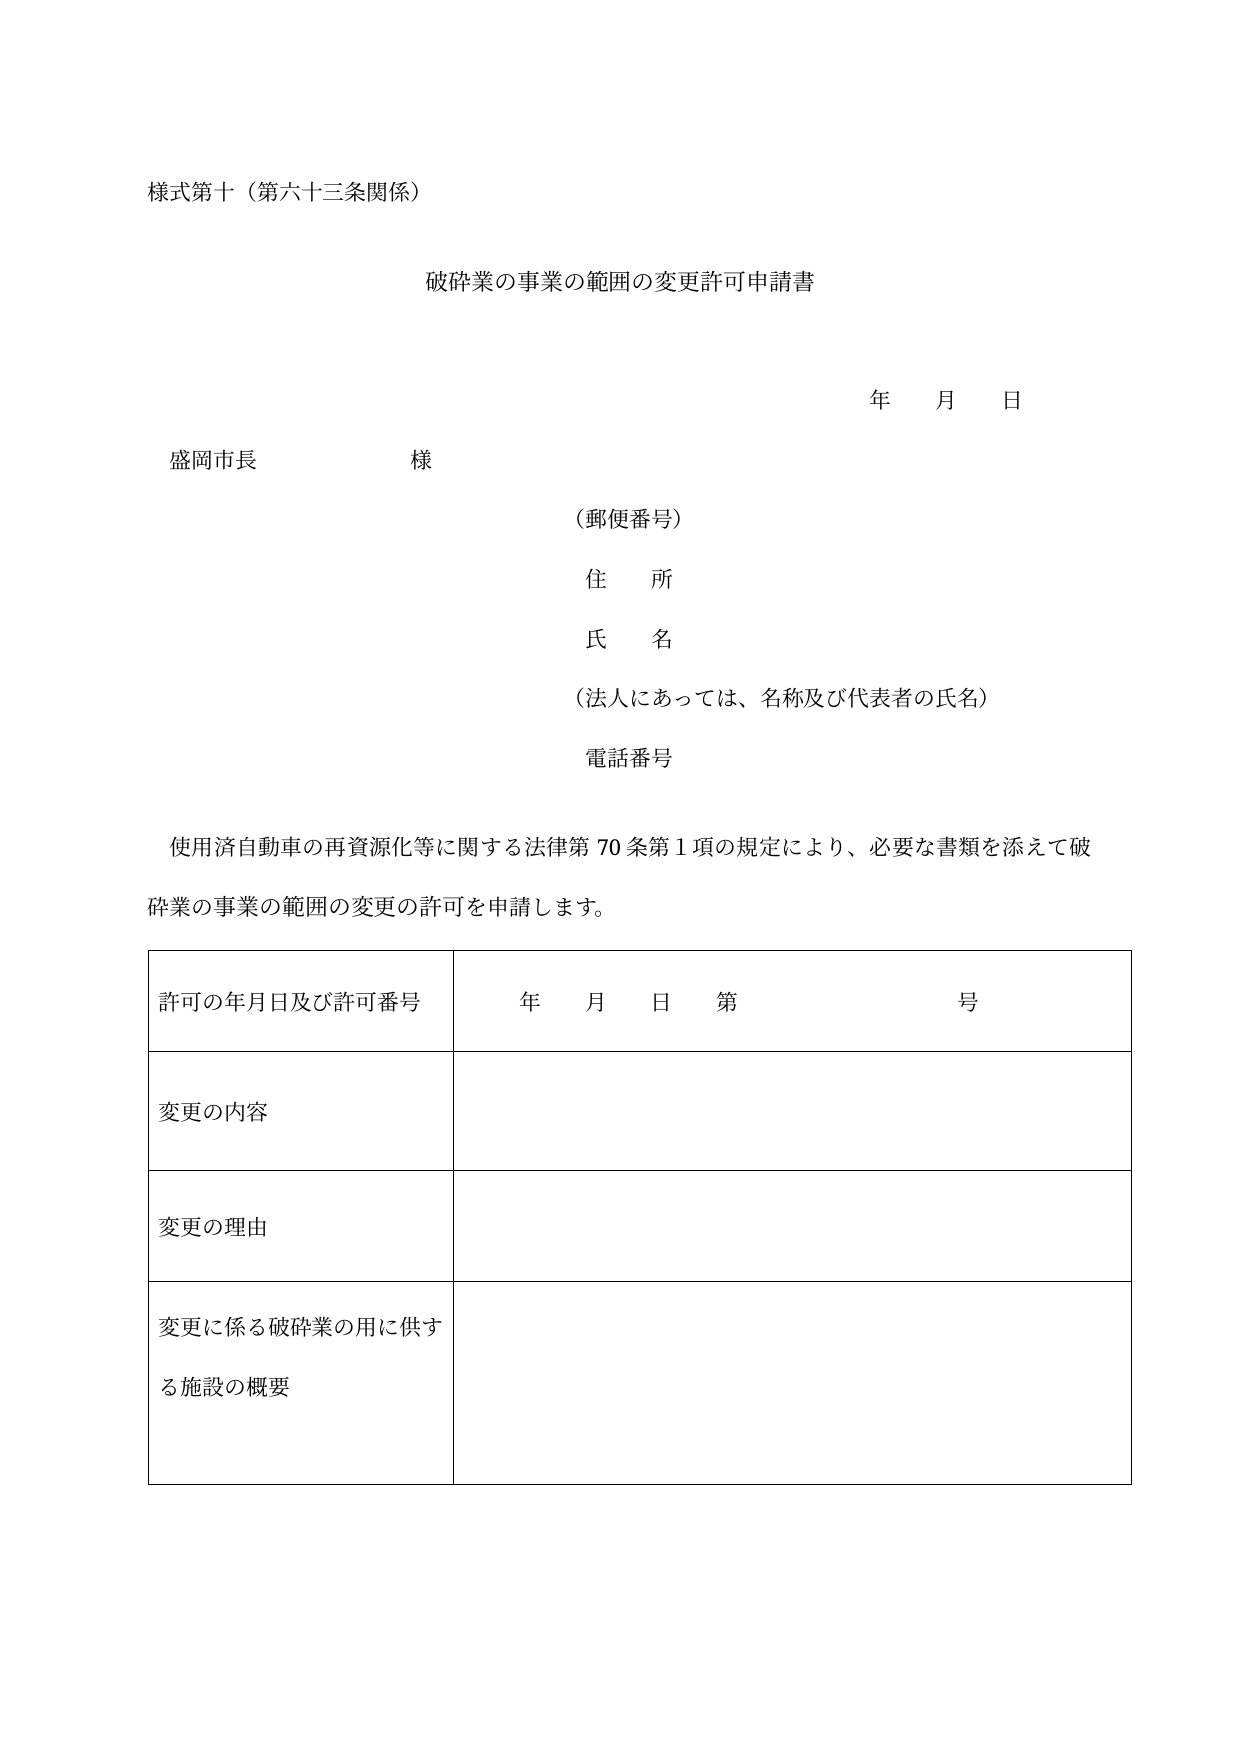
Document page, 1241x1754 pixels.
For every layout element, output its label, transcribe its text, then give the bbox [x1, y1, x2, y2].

table_cell 変更に係る破砕業の用に供する施設の概要 [149, 1282, 453, 1484]
text 使用済自動車の再資源化等に関する法律第70条第１項の規定により、必要な書類を添えて破砕業の事業の範囲の変更の許可を申請します。 [148, 816, 1092, 935]
text 年 月 日 [148, 369, 1092, 429]
table_header 許可の年月日及び許可番号 [149, 951, 453, 1051]
text 電話番号 [148, 727, 1092, 786]
table_cell [454, 1282, 1131, 1484]
text 破砕業の事業の範囲の変更許可申請書 [148, 250, 1092, 310]
table_cell [454, 1052, 1131, 1170]
table_cell 変更の理由 [149, 1171, 453, 1281]
table_header 年 月 日 第 号 [454, 951, 1131, 1051]
text （郵便番号） [148, 488, 1092, 548]
text 氏 名 [148, 608, 1092, 667]
table_cell 変更の内容 [149, 1052, 453, 1170]
text 様式第十（第六十三条関係） [148, 161, 1092, 220]
text （法人にあっては、名称及び代表者の氏名） [148, 667, 1092, 727]
table_cell [454, 1171, 1131, 1281]
text 住 所 [148, 548, 1092, 608]
text 盛岡市長 様 [148, 429, 1092, 488]
